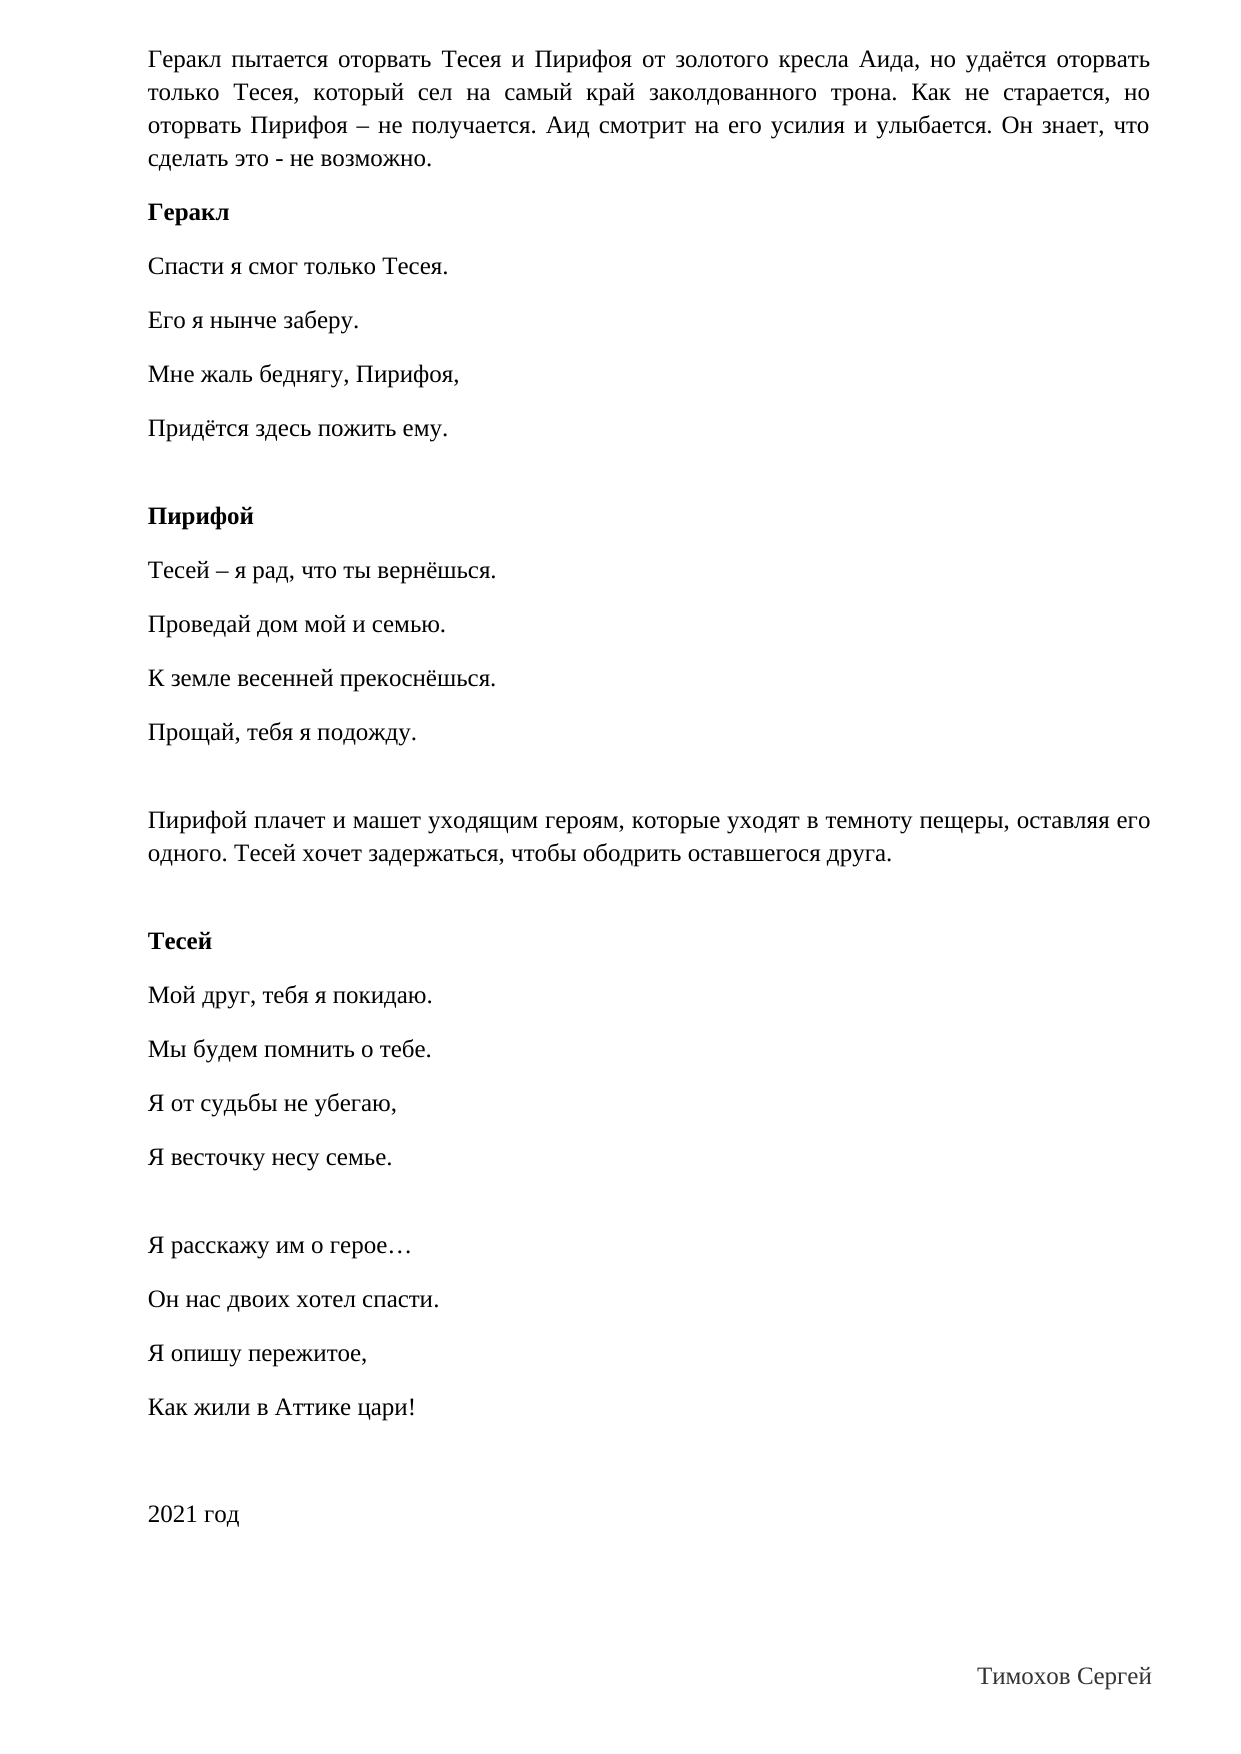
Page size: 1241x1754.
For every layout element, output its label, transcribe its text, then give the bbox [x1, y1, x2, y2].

text Тесей – я рад, что ты вернёшься. [148, 555, 1152, 584]
text Как жили в Аттике цари! [148, 1392, 1152, 1421]
text Пирифой плачет и машет уходящим героям, которые уходят в темноту пещеры, оставляя его одного. Тесей хочет задержаться, чтобы ободрить оставшегося друга. [148, 805, 1152, 867]
text Я весточку несу семье. [148, 1142, 1152, 1171]
text Прощай, тебя я подожду. [148, 717, 1152, 745]
text Я от судьбы не убегаю, [148, 1088, 1152, 1117]
text Я расскажу им о герое… [148, 1230, 1152, 1259]
text Мы будем помнить о тебе. [148, 1034, 1152, 1063]
text Спасти я смог только Тесея. [148, 251, 1152, 280]
text Пирифой [148, 501, 1152, 530]
text Тесей [148, 926, 1152, 955]
text Проведай дом мой и семью. [148, 609, 1152, 638]
text Геракл пытается оторвать Тесея и Пирифоя от золотого кресла Аида, но удаётся оторвать только Тесея, который сел на самый край заколдованного трона. Как не старается, но оторвать Пирифоя – не получается. Аид смотрит на его усилия и улыбается. Он знает, что сделать это - не возможно. [148, 44, 1152, 172]
text Мне жаль беднягу, Пирифоя, [148, 359, 1152, 388]
text Геракл [148, 197, 1152, 226]
text 2021 год [148, 1499, 1152, 1528]
text Его я нынче заберу. [148, 305, 1152, 334]
text Мой друг, тебя я покидаю. [148, 980, 1152, 1009]
text Тимохов Сергей [148, 1661, 1152, 1690]
text Придётся здесь пожить ему. [148, 413, 1152, 441]
text Я опишу пережитое, [148, 1338, 1152, 1367]
text К земле весенней прекоснёшься. [148, 663, 1152, 691]
text Он нас двоих хотел спасти. [148, 1284, 1152, 1313]
